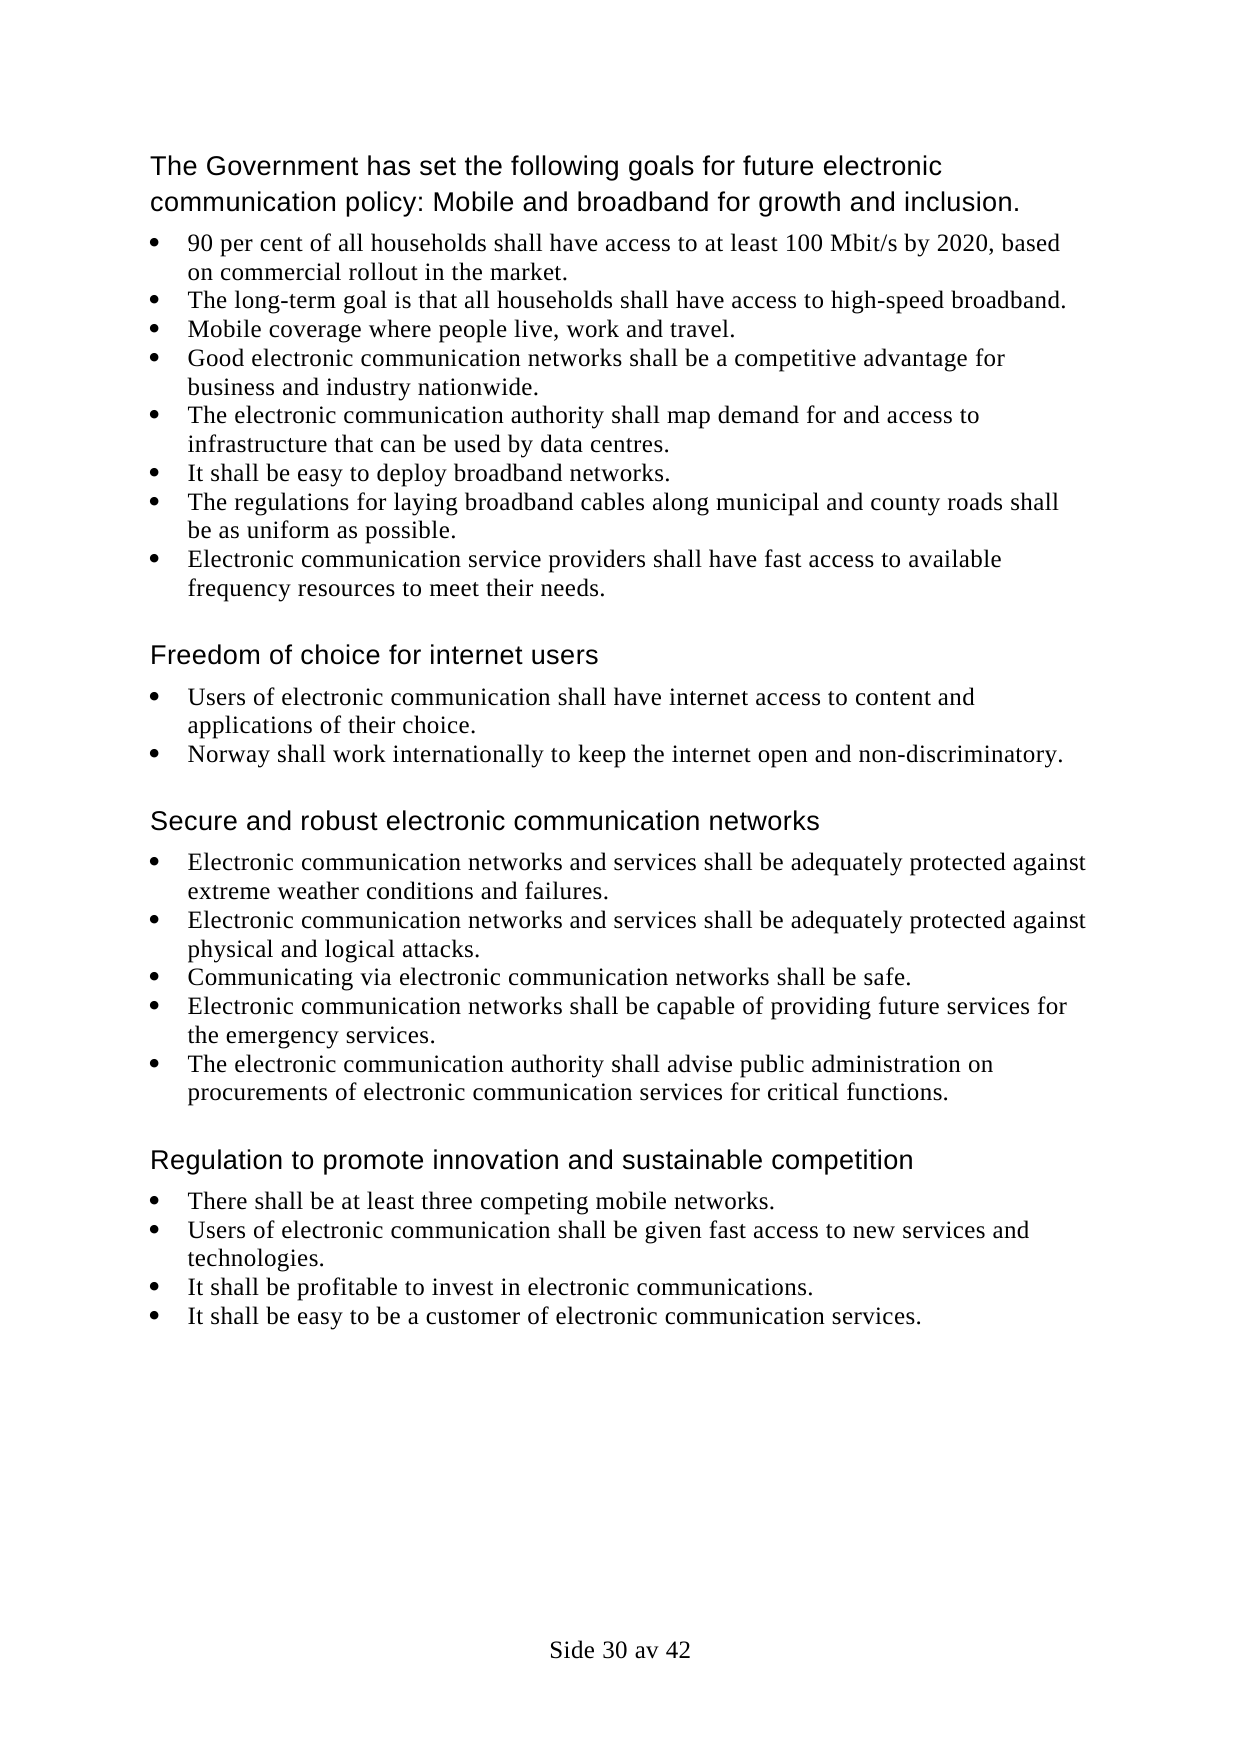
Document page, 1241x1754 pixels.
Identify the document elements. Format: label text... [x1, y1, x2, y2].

list Good electronic communication networks shall be a competitive advantage for business and industry nationwide. [150, 343, 1090, 401]
list Electronic communication service providers shall have fast access to available frequency resources to meet their needs. [150, 544, 1090, 602]
list The electronic communication authority shall advise public administration on procurements of electronic communication services for critical functions. [150, 1049, 1090, 1106]
text Freedom of choice for internet users [150, 639, 1090, 671]
list Mobile coverage where people live, work and travel. [150, 314, 1090, 343]
list It shall be easy to be a customer of electronic communication services. [150, 1301, 1090, 1330]
text Regulation to promote innovation and sustainable competition [150, 1144, 1090, 1175]
list Electronic communication networks and services shall be adequately protected against extreme weather conditions and failures. [150, 847, 1090, 905]
list Electronic communication networks shall be capable of providing future services for the emergency services. [150, 991, 1090, 1049]
list Communicating via electronic communication networks shall be safe. [150, 962, 1090, 991]
list It shall be profitable to invest in electronic communications. [150, 1272, 1090, 1301]
list The electronic communication authority shall map demand for and access to infrastructure that can be used by data centres. [150, 401, 1090, 458]
list There shall be at least three competing mobile networks. [150, 1186, 1090, 1215]
list Users of electronic communication shall have internet access to content and applications of their choice. [150, 682, 1090, 739]
list It shall be easy to deploy broadband networks. [150, 458, 1090, 487]
list Norway shall work internationally to keep the internet open and non-discriminatory. [150, 739, 1090, 768]
list 90 per cent of all households shall have access to at least 100 Mbit/s by 2020, based on commercial rollout in the market. [150, 228, 1090, 286]
list The regulations for laying broadband cables along municipal and county roads shall be as uniform as possible. [150, 487, 1090, 544]
list The long-term goal is that all households shall have access to high-speed broadband. [150, 286, 1090, 314]
text The Government has set the following goals for future electronic communication policy: Mobile and broadband for growth and inclusion. [150, 150, 1090, 217]
text Secure and robust electronic communication networks [150, 805, 1090, 837]
list Electronic communication networks and services shall be adequately protected against physical and logical attacks. [150, 905, 1090, 962]
list Users of electronic communication shall be given fast access to new services and technologies. [150, 1215, 1090, 1272]
